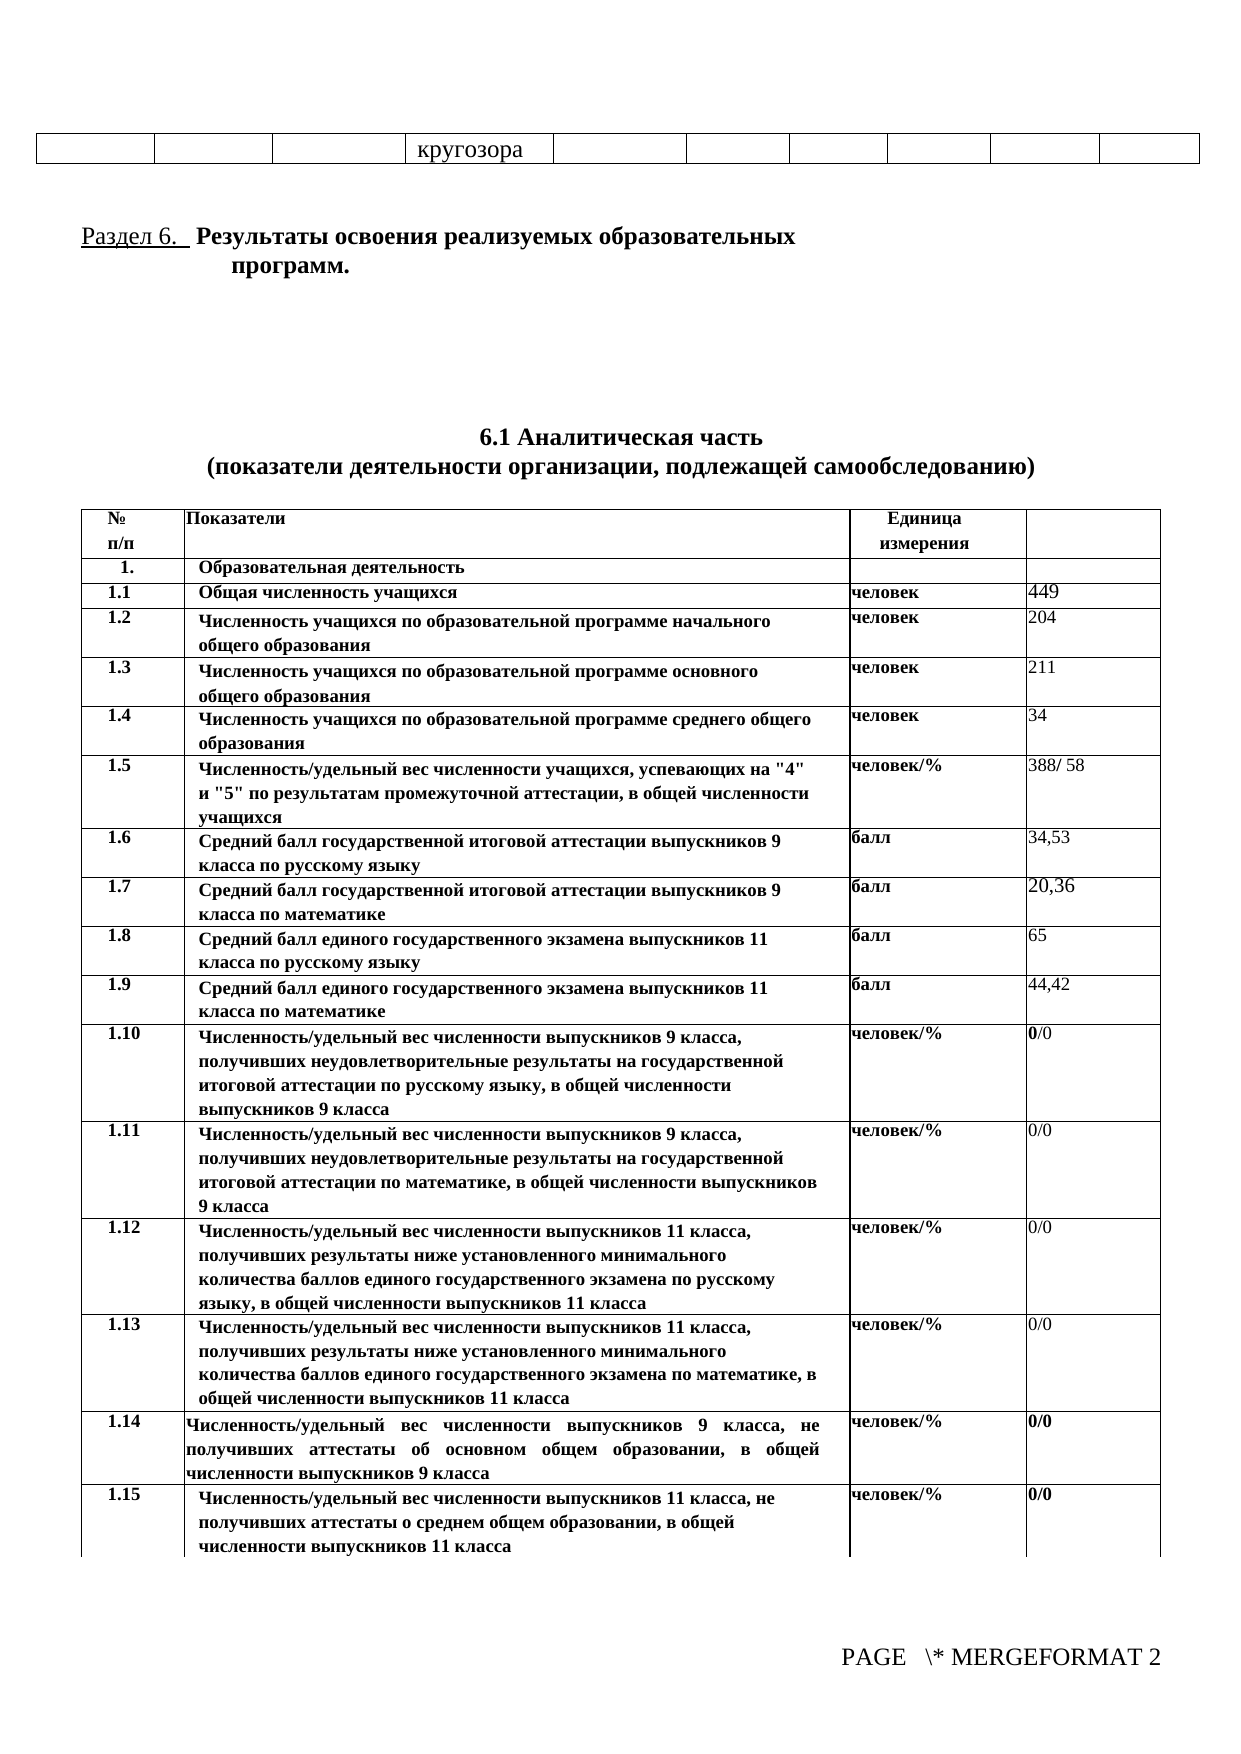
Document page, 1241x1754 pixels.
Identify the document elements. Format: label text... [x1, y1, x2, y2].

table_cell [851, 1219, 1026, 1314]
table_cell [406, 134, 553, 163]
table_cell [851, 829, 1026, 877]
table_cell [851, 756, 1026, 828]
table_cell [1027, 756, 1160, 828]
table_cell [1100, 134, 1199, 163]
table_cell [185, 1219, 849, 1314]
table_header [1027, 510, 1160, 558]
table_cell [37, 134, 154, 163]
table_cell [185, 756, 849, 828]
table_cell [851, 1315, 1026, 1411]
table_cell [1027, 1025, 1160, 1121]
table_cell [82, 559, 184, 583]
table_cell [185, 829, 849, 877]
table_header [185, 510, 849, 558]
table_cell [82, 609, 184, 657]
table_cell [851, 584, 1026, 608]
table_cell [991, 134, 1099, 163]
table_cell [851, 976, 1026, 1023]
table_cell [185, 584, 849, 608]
text 6.1 Аналитическая часть [81, 422, 1161, 451]
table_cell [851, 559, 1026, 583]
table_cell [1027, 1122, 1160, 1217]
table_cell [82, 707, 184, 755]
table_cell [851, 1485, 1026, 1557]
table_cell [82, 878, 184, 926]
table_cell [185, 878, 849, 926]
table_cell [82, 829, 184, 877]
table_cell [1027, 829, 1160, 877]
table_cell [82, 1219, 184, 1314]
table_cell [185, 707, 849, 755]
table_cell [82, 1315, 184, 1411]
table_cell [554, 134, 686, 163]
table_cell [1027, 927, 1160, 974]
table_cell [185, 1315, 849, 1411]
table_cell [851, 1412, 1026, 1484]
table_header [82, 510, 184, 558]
text Раздел 6. Результаты освоения реализуемых образовательных [81, 221, 1161, 250]
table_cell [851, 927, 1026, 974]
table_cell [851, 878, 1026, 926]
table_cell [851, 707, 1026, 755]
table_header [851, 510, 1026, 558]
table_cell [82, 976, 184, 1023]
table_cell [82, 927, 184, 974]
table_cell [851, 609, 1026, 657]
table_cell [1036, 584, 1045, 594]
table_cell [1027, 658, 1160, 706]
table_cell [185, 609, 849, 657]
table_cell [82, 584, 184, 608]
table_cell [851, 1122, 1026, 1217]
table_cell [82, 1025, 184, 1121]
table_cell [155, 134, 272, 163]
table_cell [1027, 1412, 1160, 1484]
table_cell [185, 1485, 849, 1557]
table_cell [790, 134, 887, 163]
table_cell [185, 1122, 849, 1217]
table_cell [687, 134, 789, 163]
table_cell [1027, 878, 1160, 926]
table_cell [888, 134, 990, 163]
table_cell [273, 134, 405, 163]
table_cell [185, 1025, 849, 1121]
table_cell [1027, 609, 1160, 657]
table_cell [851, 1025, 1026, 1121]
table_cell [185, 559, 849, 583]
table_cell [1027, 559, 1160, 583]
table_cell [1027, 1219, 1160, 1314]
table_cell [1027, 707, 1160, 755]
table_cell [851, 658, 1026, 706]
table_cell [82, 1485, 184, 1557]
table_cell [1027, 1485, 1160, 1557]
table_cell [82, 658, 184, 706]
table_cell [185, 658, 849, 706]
text (показатели деятельности организации, подлежащей самообследованию) [81, 451, 1161, 480]
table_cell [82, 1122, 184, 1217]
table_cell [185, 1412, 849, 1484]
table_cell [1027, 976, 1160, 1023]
text программ. [81, 250, 1161, 279]
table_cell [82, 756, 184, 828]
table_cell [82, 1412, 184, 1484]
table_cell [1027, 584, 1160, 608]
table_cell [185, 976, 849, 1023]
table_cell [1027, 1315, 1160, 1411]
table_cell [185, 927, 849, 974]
